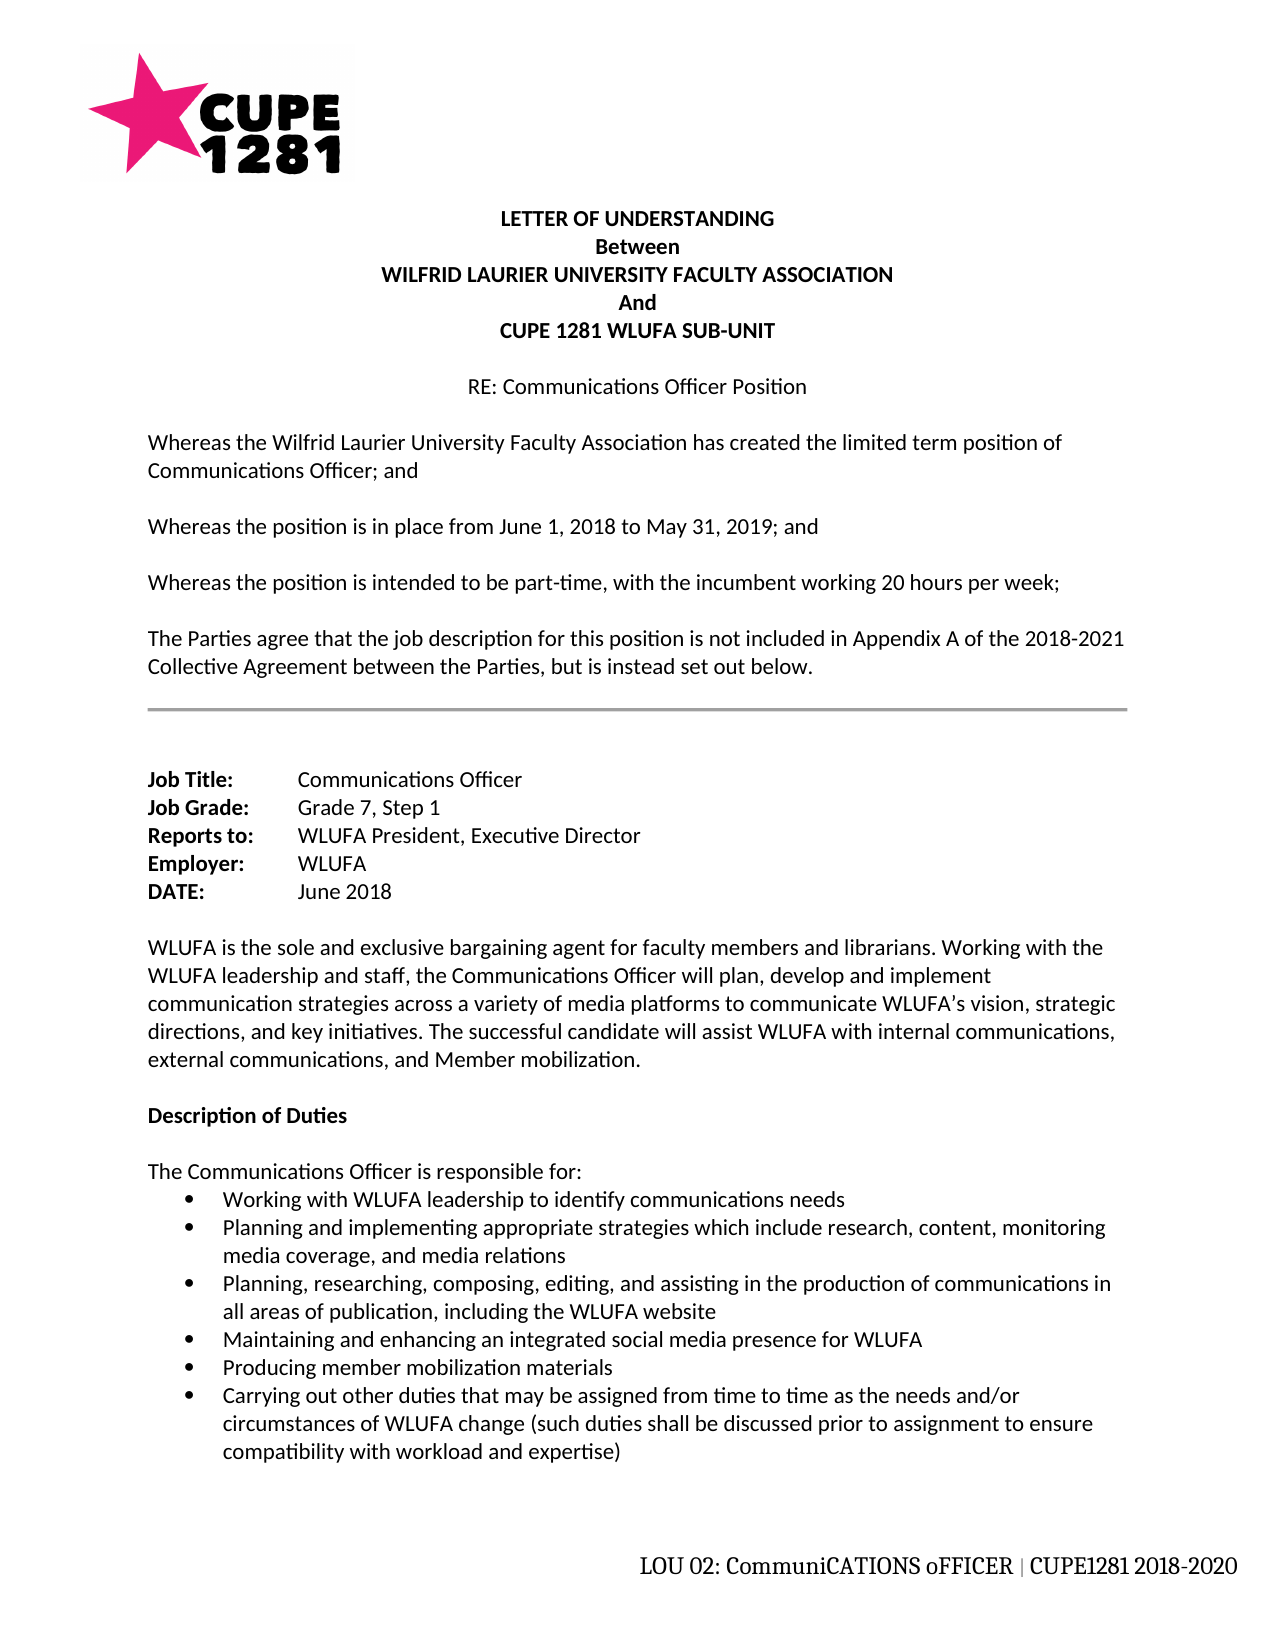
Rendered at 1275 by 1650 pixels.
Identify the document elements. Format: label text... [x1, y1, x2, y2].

text WLUFA is the sole and exclusive bargaining agent for faculty members and librarians. Working with the WLUFA leadership and staff, the Communications Officer will plan, develop and implement communication strategies across a variety of media platforms to communicate WLUFA’s vision, strategic directions, and key initiatives. The successful candidate will assist WLUFA with internal communications, external communications, and Member mobilization. [148, 933, 1127, 1073]
list Planning, researching, composing, editing, and assisting in the production of communications in all areas of publication, including the WLUFA website [185, 1269, 1127, 1325]
text Job Grade: Grade 7, Step 1 [148, 793, 1127, 821]
list Carrying out other duties that may be assigned from time to time as the needs and/or circumstances of WLUFA change (such duties shall be discussed prior to assignment to ensure compatibility with workload and expertise) [185, 1381, 1127, 1465]
text Whereas the position is in place from June 1, 2018 to May 31, 2019; and [148, 512, 1127, 540]
text RE: Communications Officer Position [148, 372, 1127, 400]
text DATE: June 2018 [148, 877, 1127, 905]
picture [80, 44, 356, 182]
text Whereas the position is intended to be part-time, with the incumbent working 20 hours per week; [148, 568, 1127, 596]
text The Parties agree that the job description for this position is not included in Appendix A of the 2018-2021 Collective Agreement between the Parties, but is instead set out below. [148, 624, 1127, 680]
text CUPE 1281 WLUFA SUB-UNIT [148, 316, 1127, 344]
text Whereas the Wilfrid Laurier University Faculty Association has created the limited term position of Communications Officer; and [148, 428, 1127, 484]
text Reports to: WLUFA President, Executive Director [148, 821, 1127, 849]
list Producing member mobilization materials [185, 1353, 1127, 1381]
list Planning and implementing appropriate strategies which include research, content, monitoring media coverage, and media relations [185, 1213, 1127, 1269]
text Employer: WLUFA [148, 849, 1127, 877]
list Working with WLUFA leadership to identify communications needs [185, 1185, 1127, 1213]
list Maintaining and enhancing an integrated social media presence for WLUFA [185, 1325, 1127, 1353]
text Between [148, 232, 1127, 260]
text Job Title: Communications Officer [148, 765, 1127, 793]
text LETTER OF UNDERSTANDING [148, 204, 1127, 232]
text WILFRID LAURIER UNIVERSITY FACULTY ASSOCIATION [148, 260, 1127, 288]
text The Communications Officer is responsible for: [148, 1157, 1127, 1185]
text Description of Duties [148, 1101, 1127, 1129]
text And [148, 288, 1127, 316]
